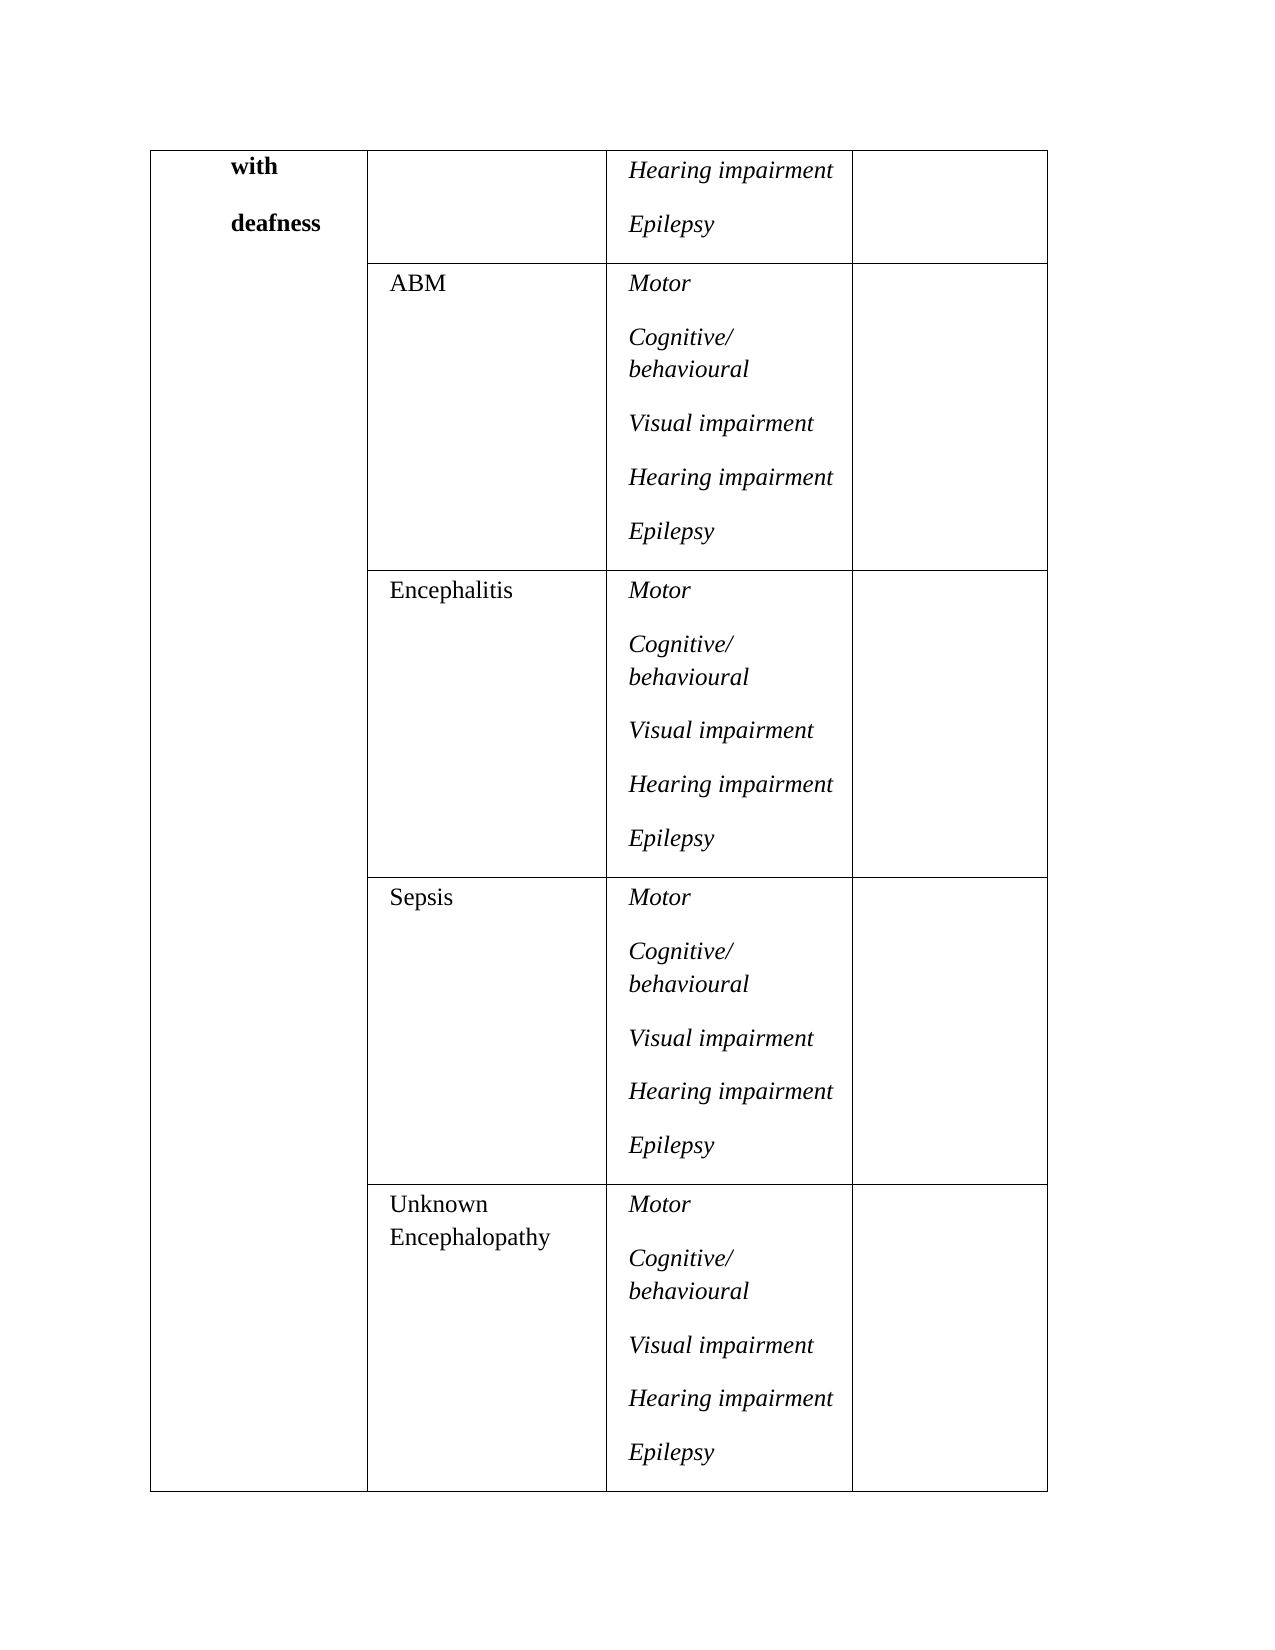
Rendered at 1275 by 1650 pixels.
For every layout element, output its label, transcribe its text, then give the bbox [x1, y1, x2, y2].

table_cell Motor Cognitive/behavioural Visual impairment Hearing impairment Epilepsy [607, 571, 852, 877]
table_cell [607, 1185, 852, 1491]
table_cell [853, 571, 1047, 877]
table_cell [853, 878, 1047, 1184]
table_cell Encephalitis [368, 571, 606, 877]
table_cell [853, 1185, 1047, 1491]
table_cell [607, 264, 852, 569]
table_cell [368, 151, 606, 262]
table_cell [853, 264, 1047, 569]
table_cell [607, 151, 852, 262]
table_cell Sepsis [368, 878, 606, 1184]
table_cell Unknown Encephalopathy [368, 1185, 606, 1491]
table_cell [853, 151, 1047, 262]
table_cell ABM [368, 264, 606, 569]
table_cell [607, 878, 852, 1184]
